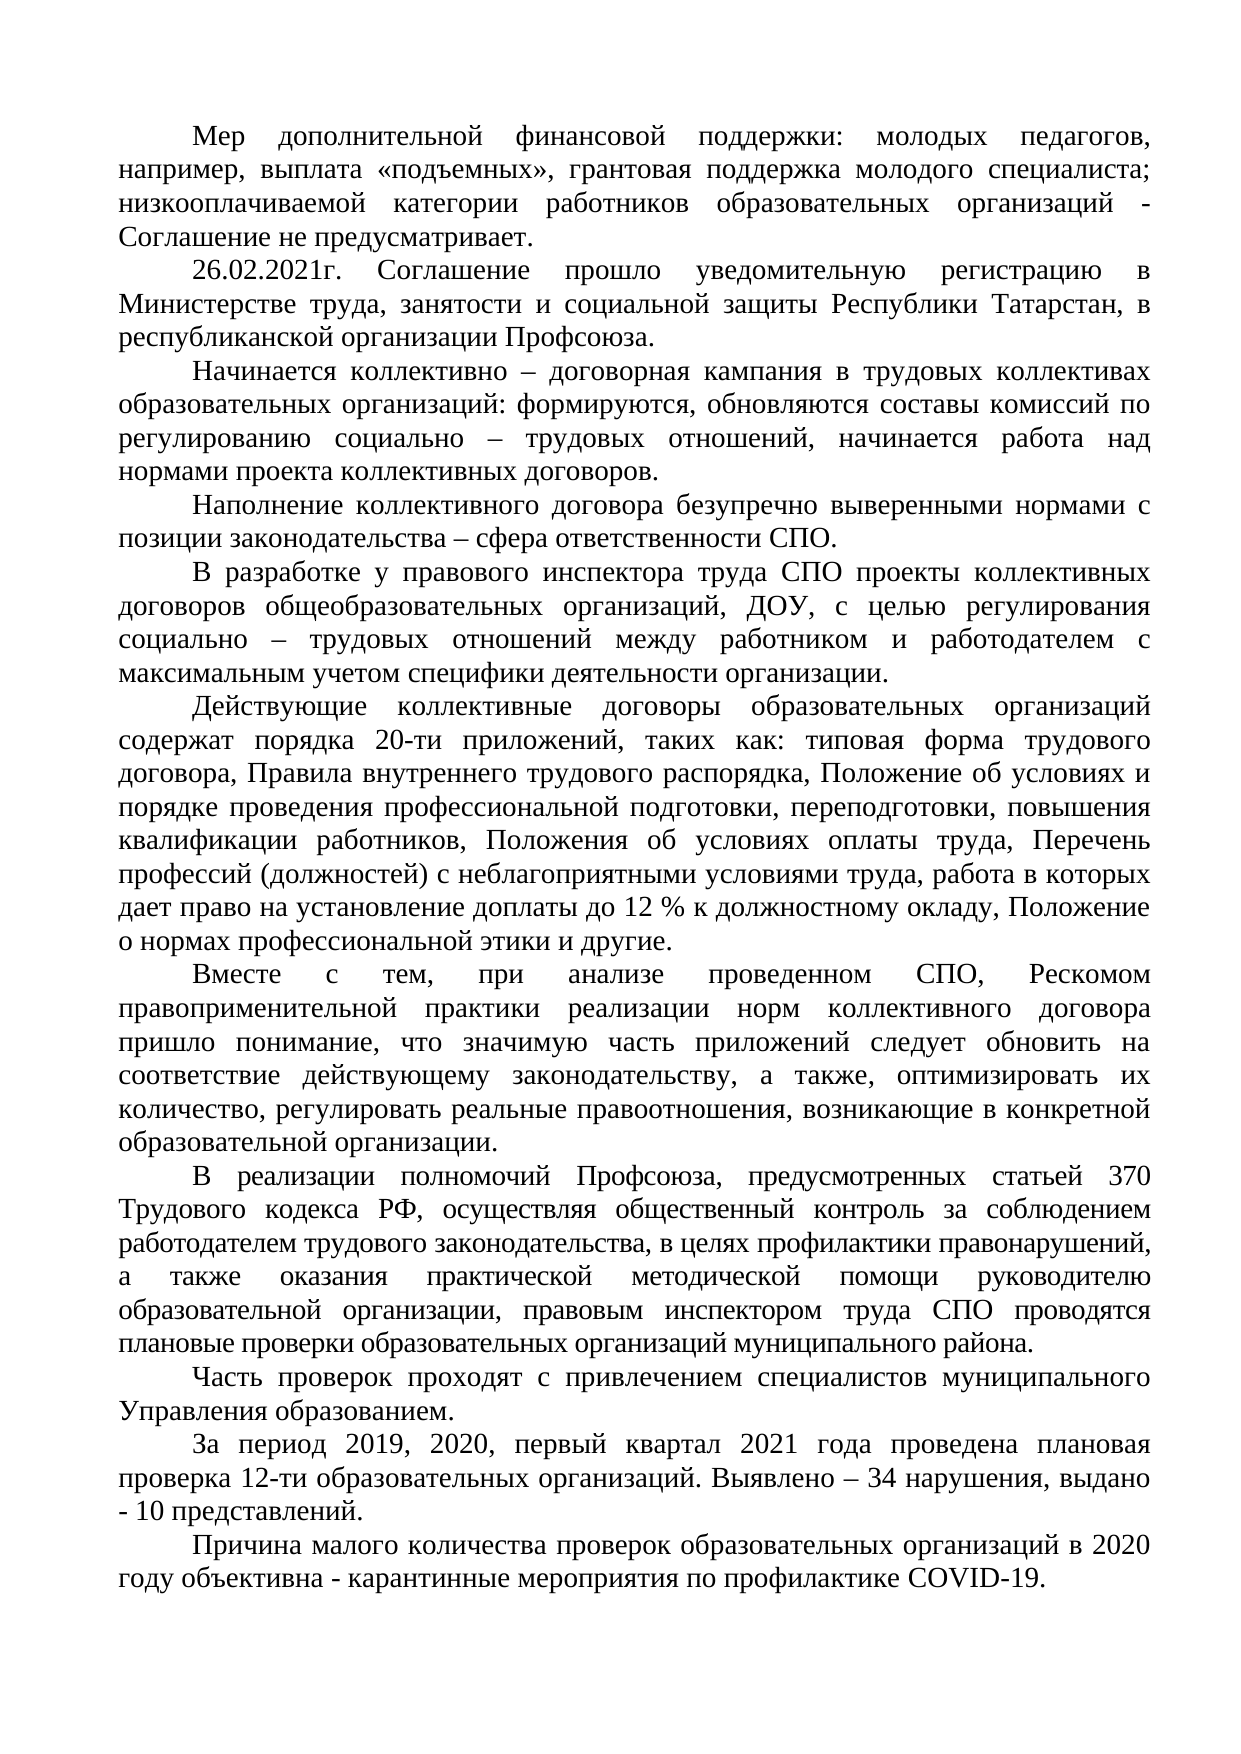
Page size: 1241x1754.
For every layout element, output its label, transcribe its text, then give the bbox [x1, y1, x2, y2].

text В реализации полномочий Профсоюза, предусмотренных статьей 370 Трудового кодекса РФ, осуществляя общественный контроль за соблюдением работодателем трудового законодательства, в целях профилактики правонарушений, а также оказания практической методической помощи руководителю образовательной организации, правовым инспектором труда СПО проводятся плановые проверки образовательных организаций муниципального района. [118, 1158, 1152, 1359]
text Наполнение коллективного договора безупречно выверенными нормами с позиции законодательства – сфера ответственности СПО. [118, 487, 1152, 554]
text Начинается коллективно – договорная кампания в трудовых коллективах образовательных организаций: формируются, обновляются составы комиссий по регулированию социально – трудовых отношений, начинается работа над нормами проекта коллективных договоров. [118, 353, 1152, 487]
text Мер дополнительной финансовой поддержки: молодых педагогов, например, выплата «подъемных», грантовая поддержка молодого специалиста; низкооплачиваемой категории работников образовательных организаций - Соглашение не предусматривает. [118, 118, 1152, 252]
text Действующие коллективные договоры образовательных организаций содержат порядка 20-ти приложений, таких как: типовая форма трудового договора, Правила внутреннего трудового распорядка, Положение об условиях и порядке проведения профессиональной подготовки, переподготовки, повышения квалификации работников, Положения об условиях оплаты труда, Перечень профессий (должностей) с неблагоприятными условиями труда, работа в которых дает право на установление доплаты до 12 % к должностному окладу, Положение о нормах профессиональной этики и другие. [118, 688, 1152, 957]
text Причина малого количества проверок образовательных организаций в 2020 году объективна - карантинные мероприятия по профилактике COVID-19. [118, 1527, 1152, 1594]
text За период 2019, 2020, первый квартал 2021 года проведена плановая проверка 12-ти образовательных организаций. Выявлено – 34 нарушения, выдано - 10 представлений. [118, 1426, 1152, 1527]
text Вместе с тем, при анализе проведенном СПО, Рескомом правоприменительной практики реализации норм коллективного договора пришло понимание, что значимую часть приложений следует обновить на соответствие действующему законодательству, а также, оптимизировать их количество, регулировать реальные правоотношения, возникающие в конкретной образовательной организации. [118, 957, 1152, 1158]
text В разработке у правового инспектора труда СПО проекты коллективных договоров общеобразовательных организаций, ДОУ, с целью регулирования социально – трудовых отношений между работником и работодателем с максимальным учетом специфики деятельности организации. [118, 554, 1152, 688]
text 26.02.2021г. Соглашение прошло уведомительную регистрацию в Министерстве труда, занятости и социальной защиты Республики Татарстан, в республиканской организации Профсоюза. [118, 252, 1152, 353]
text Часть проверок проходят с привлечением специалистов муниципального Управления образованием. [118, 1359, 1152, 1426]
